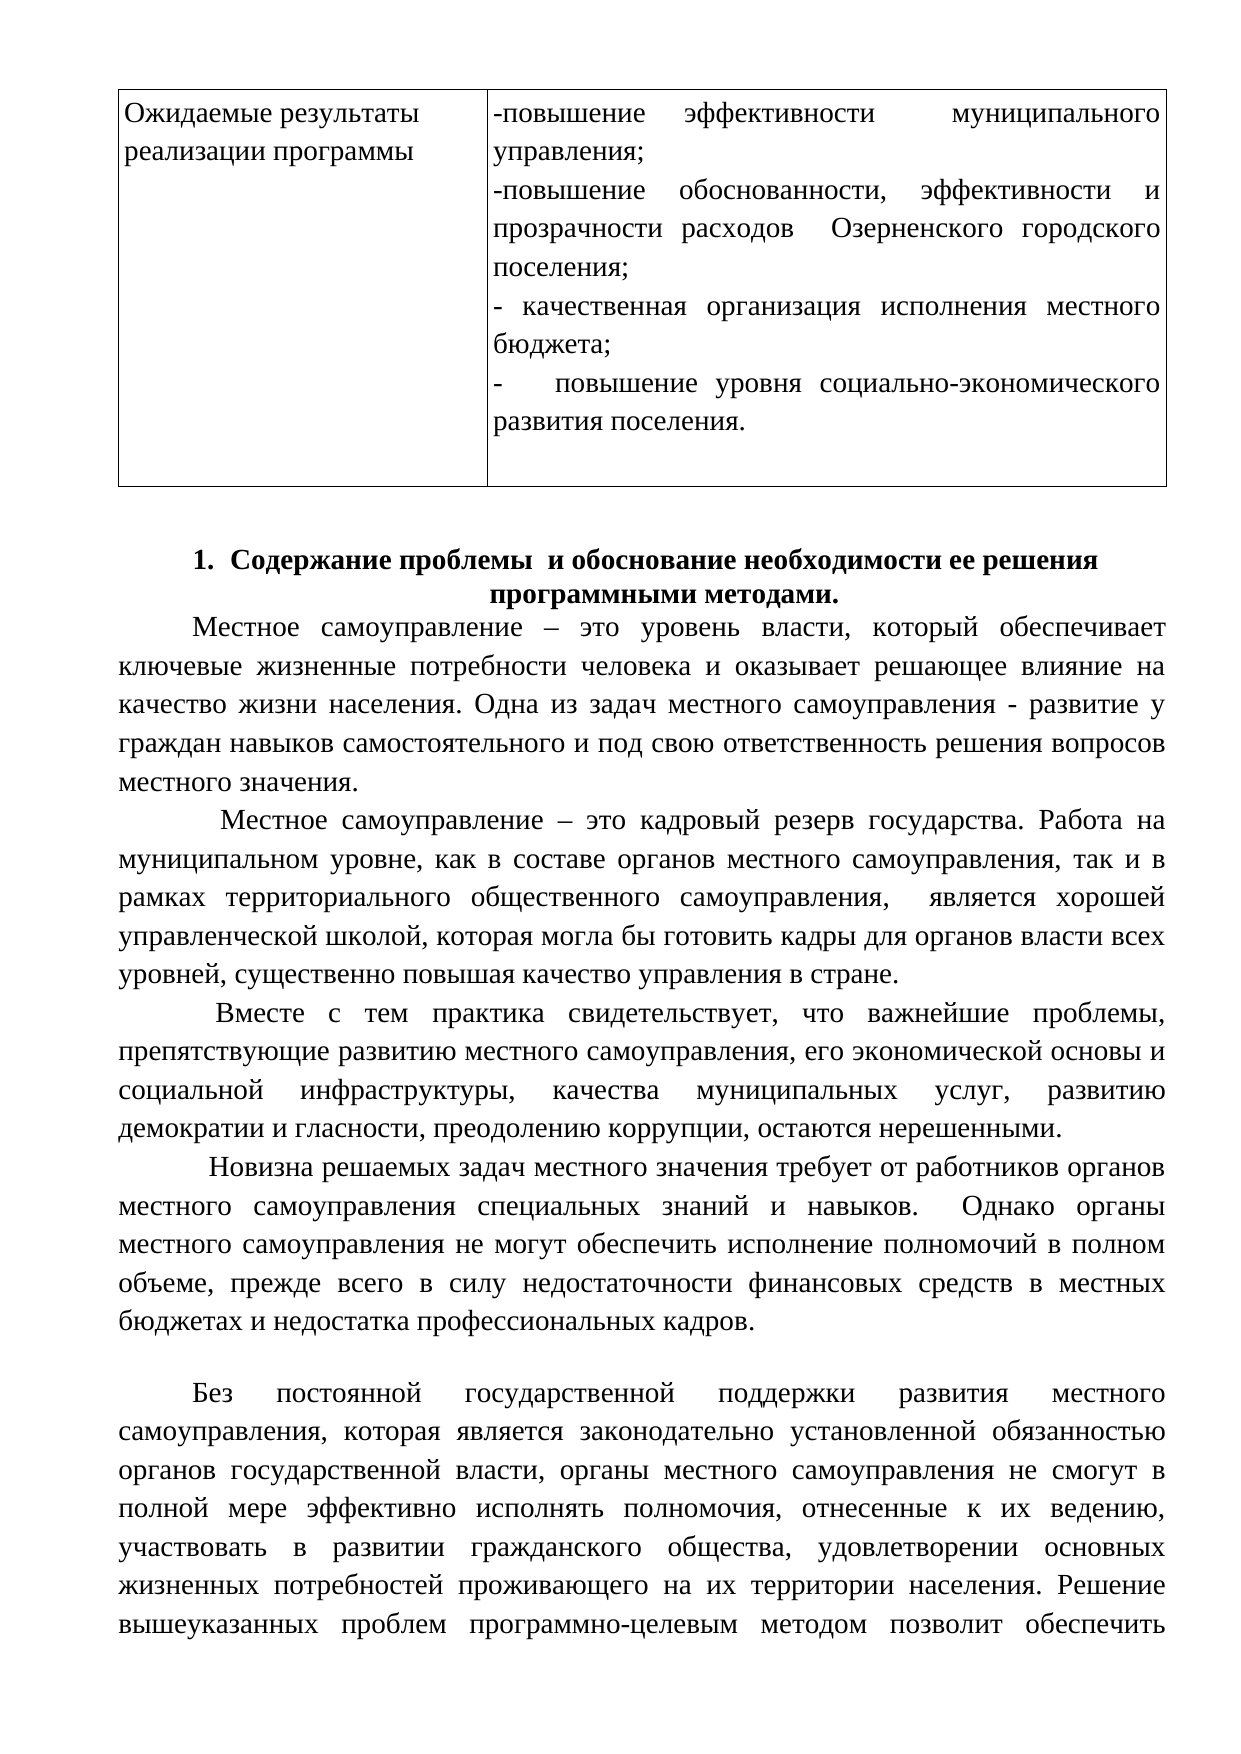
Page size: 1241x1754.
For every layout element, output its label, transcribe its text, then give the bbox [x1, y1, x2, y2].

text Местное самоуправление – это кадровый резерв государства. Работа на муниципальном уровне, как в составе органов местного самоуправления, так и в рамках территориального общественного самоуправления, является хорошей управленческой школой, которая могла бы готовить кадры для органов власти всех уровней, существенно повышая качество управления в стране. [118, 802, 1167, 990]
text Вместе с тем практика свидетельствует, что важнейшие проблемы, препятствующие развитию местного самоуправления, его экономической основы и социальной инфраструктуры, качества муниципальных услуг, развитию демократии и гласности, преодолению коррупции, остаются нерешенными. [118, 995, 1167, 1144]
text Местное самоуправление – это уровень власти, который обеспечивает ключевые жизненные потребности человека и оказывает решающее влияние на качество жизни населения. Одна из задач местного самоуправления - развитие у граждан навыков самостоятельного и под свою ответственность решения вопросов местного значения. [118, 609, 1167, 797]
text Новизна решаемых задач местного значения требует от работников органов местного самоуправления специальных знаний и навыков. Однако органы местного самоуправления не могут обеспечить исполнение полномочий в полном объеме, прежде всего в силу недостаточности финансовых средств в местных бюджетах и недостатка профессиональных кадров. [118, 1149, 1167, 1337]
table_cell Ожидаемые результаты реализации программы [119, 90, 487, 486]
list Содержание проблемы и обоснование необходимости ее решения программными методами. [124, 542, 1167, 609]
table_cell -повышение эффективности муниципального управления; -повышение обоснованности, эффективности и прозрачности расходов Озерненского городского поселения; - качественная организация исполнения местного бюджета; - повышение уровня социально-экономического развития поселения. [488, 90, 1166, 486]
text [118, 1375, 1167, 1639]
